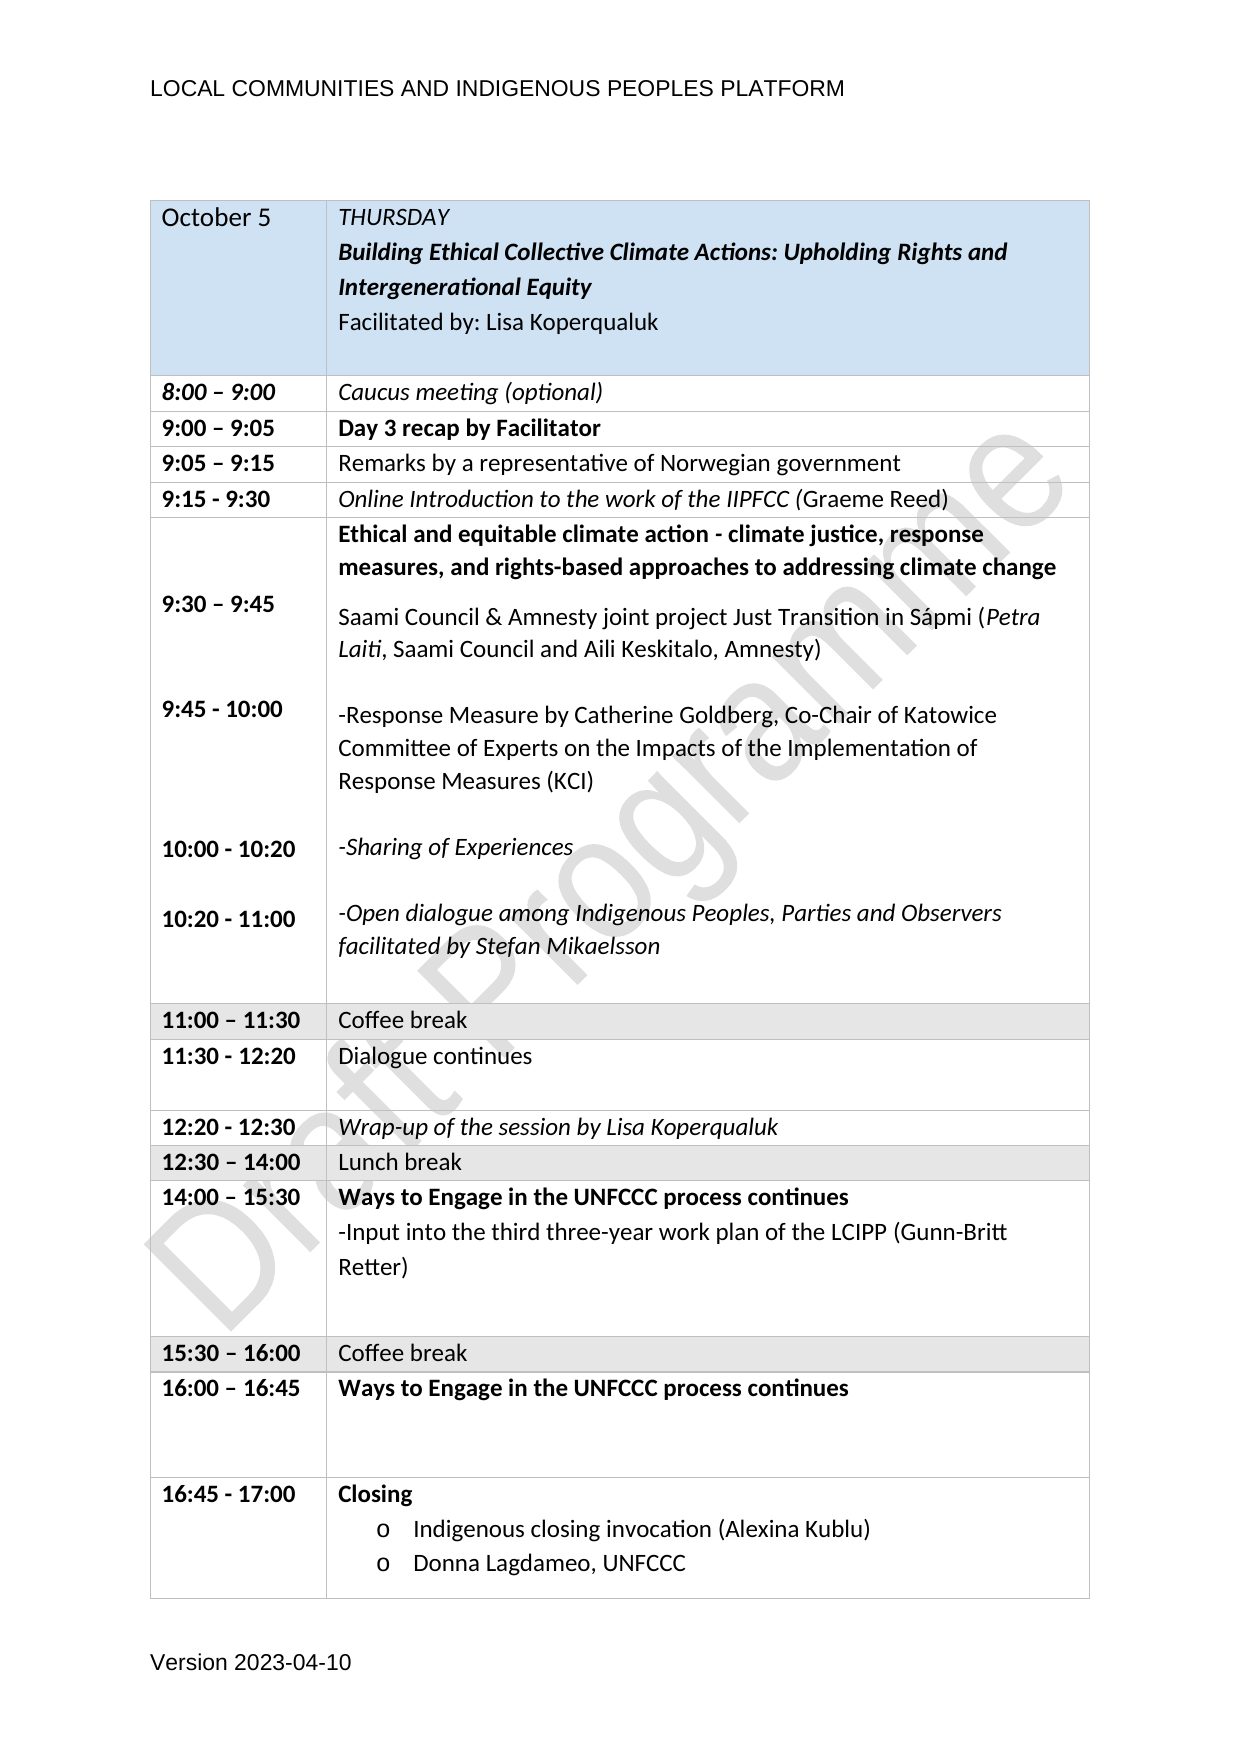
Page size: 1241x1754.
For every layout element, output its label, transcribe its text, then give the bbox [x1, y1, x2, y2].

table_header October 5 [151, 201, 326, 375]
table_cell 9:30 – 9:45 9:45 - 10:00 10:00 - 10:20 10:20 - 11:00 [151, 518, 326, 1003]
table_cell 12:20 - 12:30 [151, 1111, 326, 1145]
table_cell Remarks by a representative of Norwegian government [327, 447, 1089, 482]
table_cell 9:05 – 9:15 [151, 447, 326, 482]
table_cell Lunch break [327, 1146, 1089, 1180]
table_cell Coffee break [327, 1004, 1089, 1039]
table_cell 16:00 – 16:45 [151, 1373, 326, 1477]
table_cell Ways to Engage in the UNFCCC process continues [327, 1373, 1089, 1477]
table_cell 14:00 – 15:30 [151, 1181, 326, 1336]
table_cell 12:30 – 14:00 [151, 1146, 326, 1180]
table_cell Day 3 recap by Facilitator [327, 412, 1089, 446]
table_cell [327, 1478, 1089, 1598]
table_cell Ways to Engage in the UNFCCC process continues -Input into the third three-year work plan of the LCIPP (Gunn-Britt Retter) [327, 1181, 1089, 1336]
table_cell 16:45 - 17:00 [151, 1478, 326, 1598]
table_cell Ethical and equitable climate action - climate justice, response measures, and rights-based approaches to addressing climate change Saami Council & Amnesty joint project Just Transition in Sápmi (Petra Laiti, Saami Council and Aili Keskitalo, Amnesty) -Response Measure by Catherine Goldberg, Co-Chair of Katowice Committee of Experts on the Impacts of the Implementation of Response Measures (KCI) -Sharing of Experiences -Open dialogue among Indigenous Peoples, Parties and Observers facilitated by Stefan Mikaelsson [327, 518, 1089, 1003]
table_cell Coffee break [327, 1337, 1089, 1371]
table_cell Dialogue continues [327, 1040, 1089, 1109]
table_cell 11:30 - 12:20 [151, 1040, 326, 1109]
table_header THURSDAY Building Ethical Collective Climate Actions: Upholding Rights and Intergenerational Equity Facilitated by: Lisa Koperqualuk [327, 201, 1089, 375]
table_cell Caucus meeting (optional) [327, 376, 1089, 411]
table_cell Wrap-up of the session by Lisa Koperqualuk [327, 1111, 1089, 1145]
table_cell 11:00 – 11:30 [151, 1004, 326, 1039]
table_cell Online Introduction to the work of the IIPFCC (Graeme Reed) [327, 483, 1089, 517]
table_cell 9:15 - 9:30 [151, 483, 326, 517]
table_cell 8:00 – 9:00 [151, 376, 326, 411]
table_cell 9:00 – 9:05 [151, 412, 326, 446]
table_cell 15:30 – 16:00 [151, 1337, 326, 1371]
